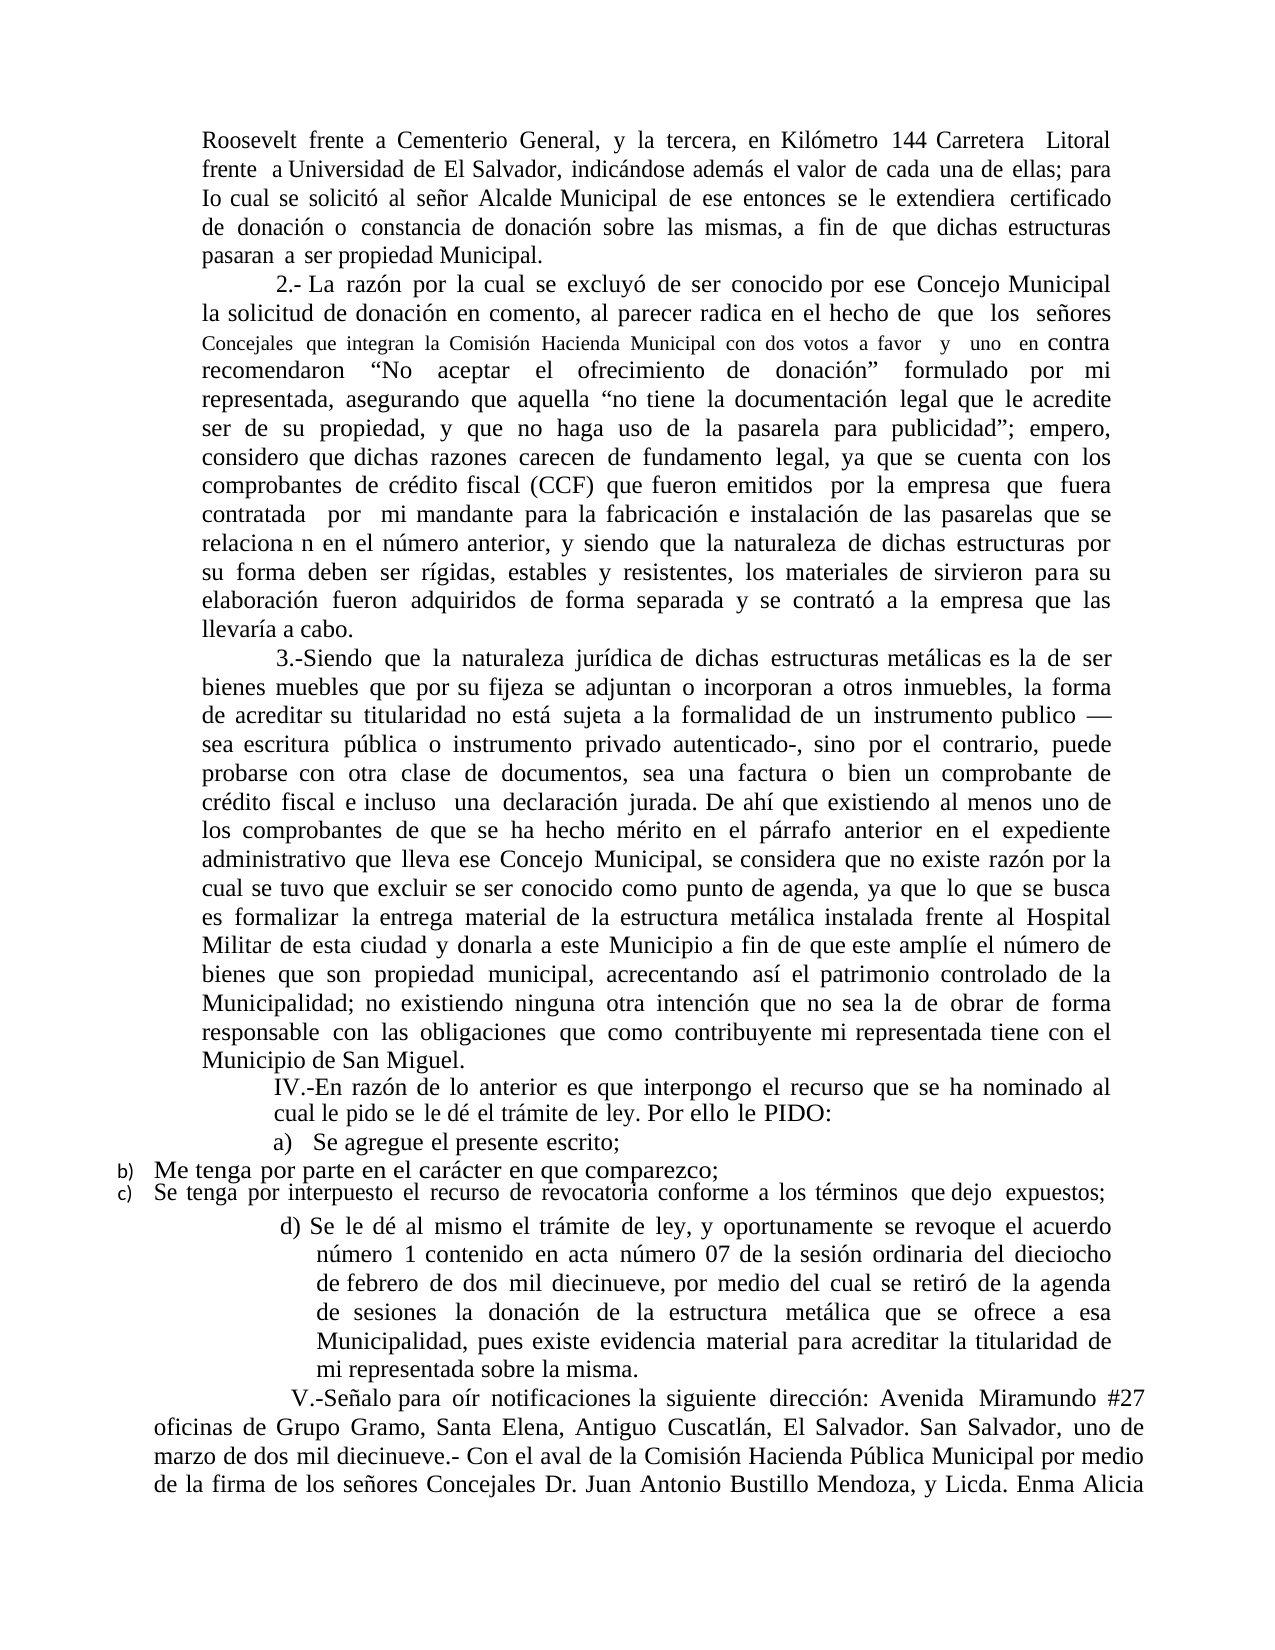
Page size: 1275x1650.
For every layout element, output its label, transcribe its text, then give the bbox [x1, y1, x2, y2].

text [202, 126, 1111, 269]
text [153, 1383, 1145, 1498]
text 2.- La razón por la cual se excluyó de ser conocido por ese Concejo Municipal la solicitud de donación en comento, al parecer radica en el hecho de que los señores Concejales que integran la Comisión Hacienda Municipal con dos votos a favor y uno en contra recomendaron “No aceptar el ofrecimiento de donación” formulado por mi representada, asegurando que aquella “no tiene la documentación legal que le acredite ser de su propiedad, y que no haga uso de la pasarela para publicidad”; empero, considero que dichas razones carecen de fundamento legal, ya que se cuenta con los comprobantes de crédito fiscal (CCF) que fueron emitidos por la empresa que fuera contratada por mi mandante para la fabricación e instalación de las pasarelas que se relaciona n en el número anterior, y siendo que la naturaleza de dichas estructuras por su forma deben ser rígidas, estables y resistentes, los materiales de sirvieron para su elaboración fueron adquiridos de forma separada y se contrató a la empresa que las llevaría a cabo. [202, 269, 1111, 643]
text 3.-Siendo que la naturaleza jurídica de dichas estructuras metálicas es la de ser bienes muebles que por su fijeza se adjuntan o incorporan a otros inmuebles, la forma de acreditar su titularidad no está sujeta a la formalidad de un instrumento publico —sea escritura pública o instrumento privado autenticado-, sino por el contrario, puede probarse con otra clase de documentos, sea una factura o bien un comprobante de crédito fiscal e incluso una declaración jurada. De ahí que existiendo al menos uno de los comprobantes de que se ha hecho mérito en el párrafo anterior en el expediente administrativo que lleva ese Concejo Municipal, se considera que no existe razón por la cual se tuvo que excluir se ser conocido como punto de agenda, ya que lo que se busca es formalizar la entrega material de la estructura metálica instalada frente al Hospital Militar de esta ciudad y donarla a este Municipio a fin de que este amplíe el número de bienes que son propiedad municipal, acrecentando así el patrimonio controlado de la Municipalidad; no existiendo ninguna otra intención que no sea la de obrar de forma responsable con las obligaciones que como contribuyente mi representada tiene con el Municipio de San Miguel. [202, 643, 1111, 1074]
list Se tenga por interpuesto el recurso de revocatoria conforme a los términos que dejo expuestos; [117, 1184, 1110, 1205]
text d) Se le dé al mismo el trámite de ley, y oportunamente se revoque el acuerdo número 1 contenido en acta número 07 de la sesión ordinaria del dieciocho de febrero de dos mil diecinueve, por medio del cual se retiró de la agenda de sesiones la donación de la estructura metálica que se ofrece a esa Municipalidad, pues existe evidencia material para acreditar la titularidad de mi representada sobre la misma. [280, 1211, 1112, 1383]
list Me tenga por parte en el carácter en que comparezco; [117, 1157, 1145, 1184]
text IV.-En razón de lo anterior es que interpongo el recurso que se ha nominado al cual le pido se le dé el trámite de ley. Por ello le PIDO: [273, 1074, 1110, 1127]
text a) Se agregue el presente escrito; [273, 1127, 1145, 1156]
